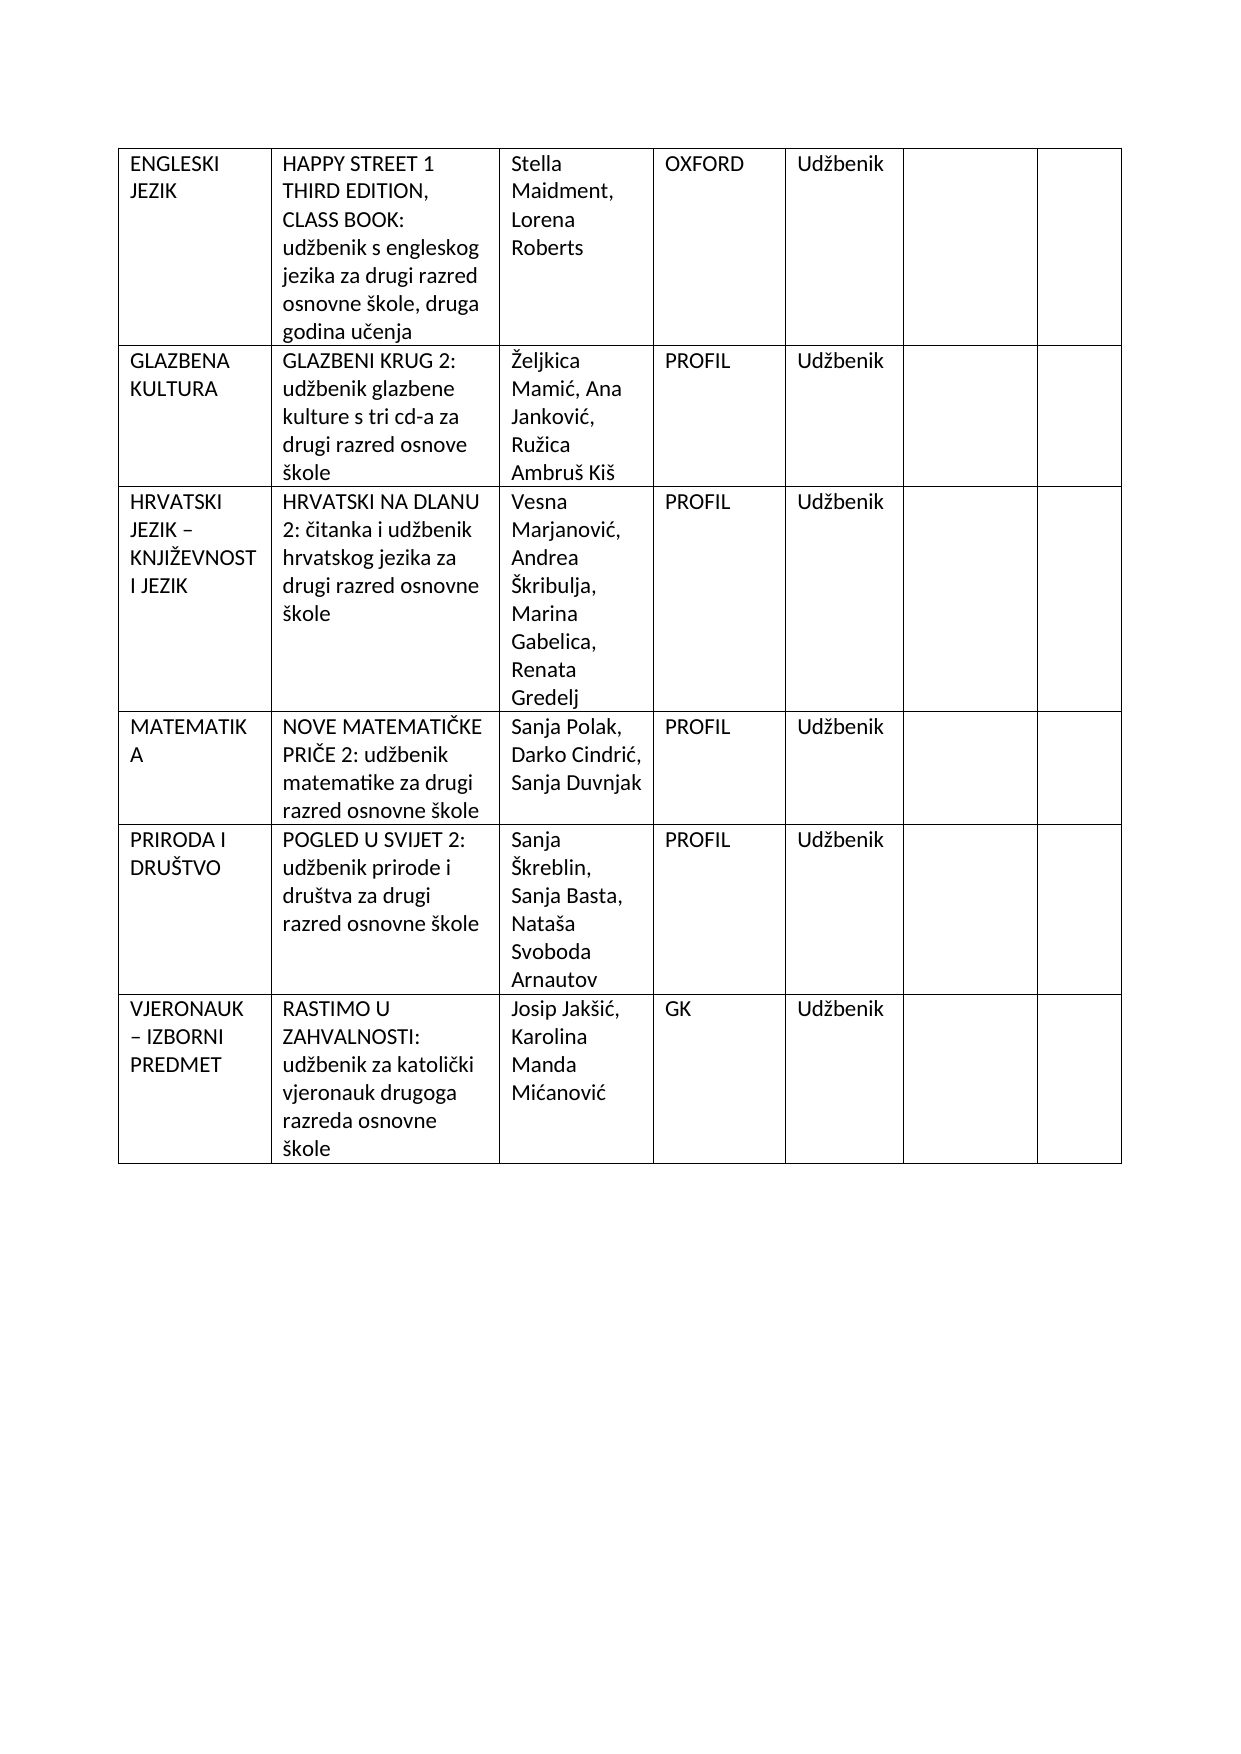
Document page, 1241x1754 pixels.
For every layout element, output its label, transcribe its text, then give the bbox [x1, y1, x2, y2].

table_cell MATEMATIKA [119, 712, 271, 824]
table_cell Udžbenik [786, 346, 903, 486]
table_cell [1038, 346, 1121, 486]
table_cell [904, 346, 1037, 486]
table_cell GLAZBENA KULTURA [119, 346, 271, 486]
table_header HAPPY STREET 1 THIRD EDITION, CLASS BOOK: udžbenik s engleskog jezika za drugi razred osnovne škole, druga godina učenja [272, 149, 499, 345]
table_cell Željkica Mamić, Ana Janković, Ružica Ambruš Kiš [500, 346, 653, 486]
table_cell [904, 487, 1037, 711]
table_cell [904, 995, 1037, 1163]
table_cell [904, 825, 1037, 993]
table_header Stella Maidment, Lorena Roberts [500, 149, 653, 345]
table_header [904, 149, 1037, 345]
table_cell NOVE MATEMATIČKE PRIČE 2: udžbenik matematike za drugi razred osnovne škole [272, 712, 499, 824]
table_cell Sanja Škreblin, Sanja Basta, Nataša Svoboda Arnautov [500, 825, 653, 993]
table_cell VJERONAUK – IZBORNI PREDMET [119, 995, 271, 1163]
table_cell Josip Jakšić, Karolina Manda Mićanović [500, 995, 653, 1163]
table_cell Udžbenik [786, 825, 903, 993]
table_cell HRVATSKI NA DLANU 2: čitanka i udžbenik hrvatskog jezika za drugi razred osnovne škole [272, 487, 499, 711]
table_cell Vesna Marjanović, Andrea Škribulja, Marina Gabelica, Renata Gredelj [500, 487, 653, 711]
table_cell POGLED U SVIJET 2: udžbenik prirode i društva za drugi razred osnovne škole [272, 825, 499, 993]
table_cell GLAZBENI KRUG 2: udžbenik glazbene kulture s tri cd-a za drugi razred osnove škole [272, 346, 499, 486]
table_cell GK [654, 995, 785, 1163]
table_cell RASTIMO U ZAHVALNOSTI: udžbenik za katolički vjeronauk drugoga razreda osnovne škole [272, 995, 499, 1163]
table_cell PROFIL [654, 712, 785, 824]
table_cell Sanja Polak, Darko Cindrić, Sanja Duvnjak [500, 712, 653, 824]
table_cell [904, 712, 1037, 824]
table_header Udžbenik [786, 149, 903, 345]
table_cell PROFIL [654, 346, 785, 486]
table_cell [1038, 712, 1121, 824]
table_cell [1038, 487, 1121, 711]
table_cell PROFIL [654, 487, 785, 711]
table_cell [1038, 995, 1121, 1163]
table_header [1038, 149, 1121, 345]
table_cell HRVATSKI JEZIK – KNJIŽEVNOST I JEZIK [119, 487, 271, 711]
table_cell Udžbenik [786, 712, 903, 824]
table_header ENGLESKI JEZIK [119, 149, 271, 345]
table_cell PRIRODA I DRUŠTVO [119, 825, 271, 993]
table_cell [1038, 825, 1121, 993]
table_header OXFORD [654, 149, 785, 345]
table_cell PROFIL [654, 825, 785, 993]
table_cell Udžbenik [786, 995, 903, 1163]
table_cell Udžbenik [786, 487, 903, 711]
